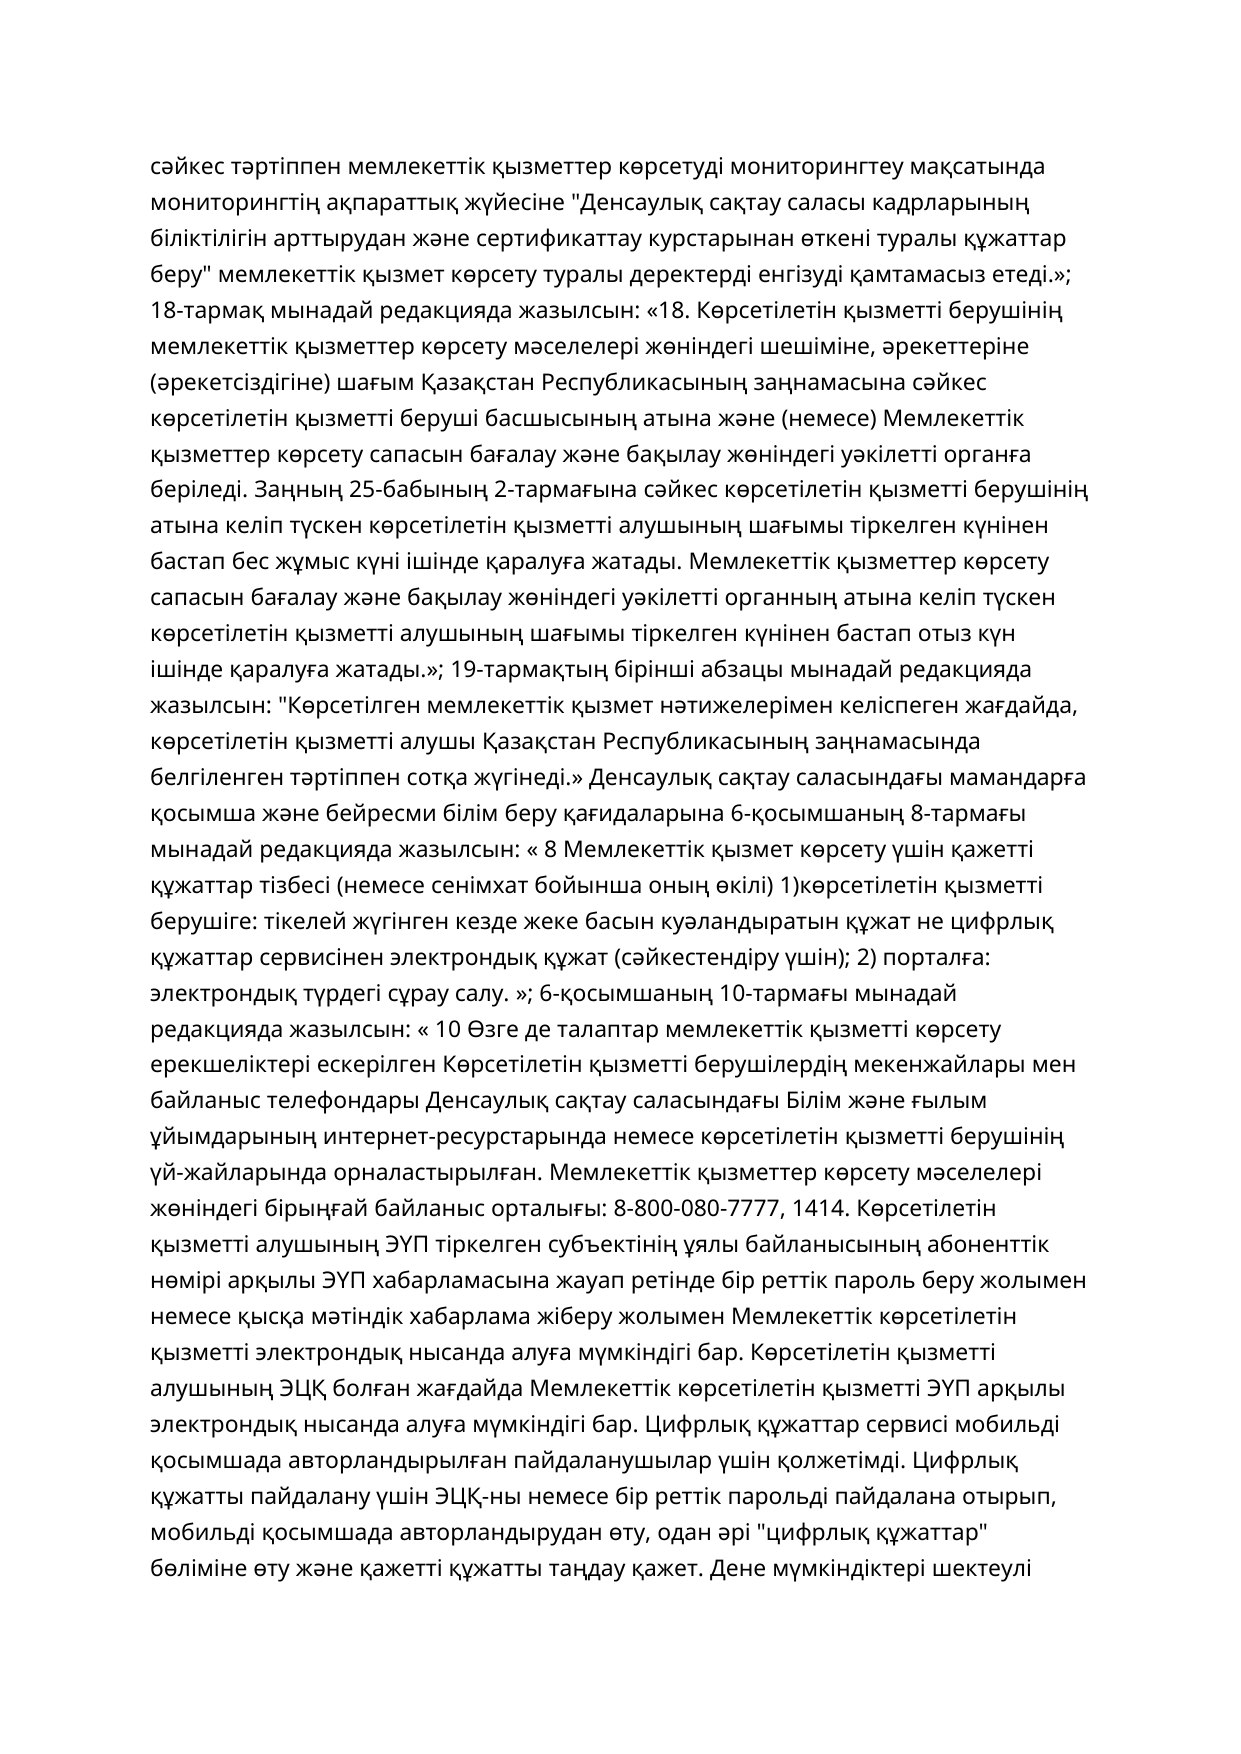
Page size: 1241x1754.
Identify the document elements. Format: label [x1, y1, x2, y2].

text [150, 150, 1090, 1583]
